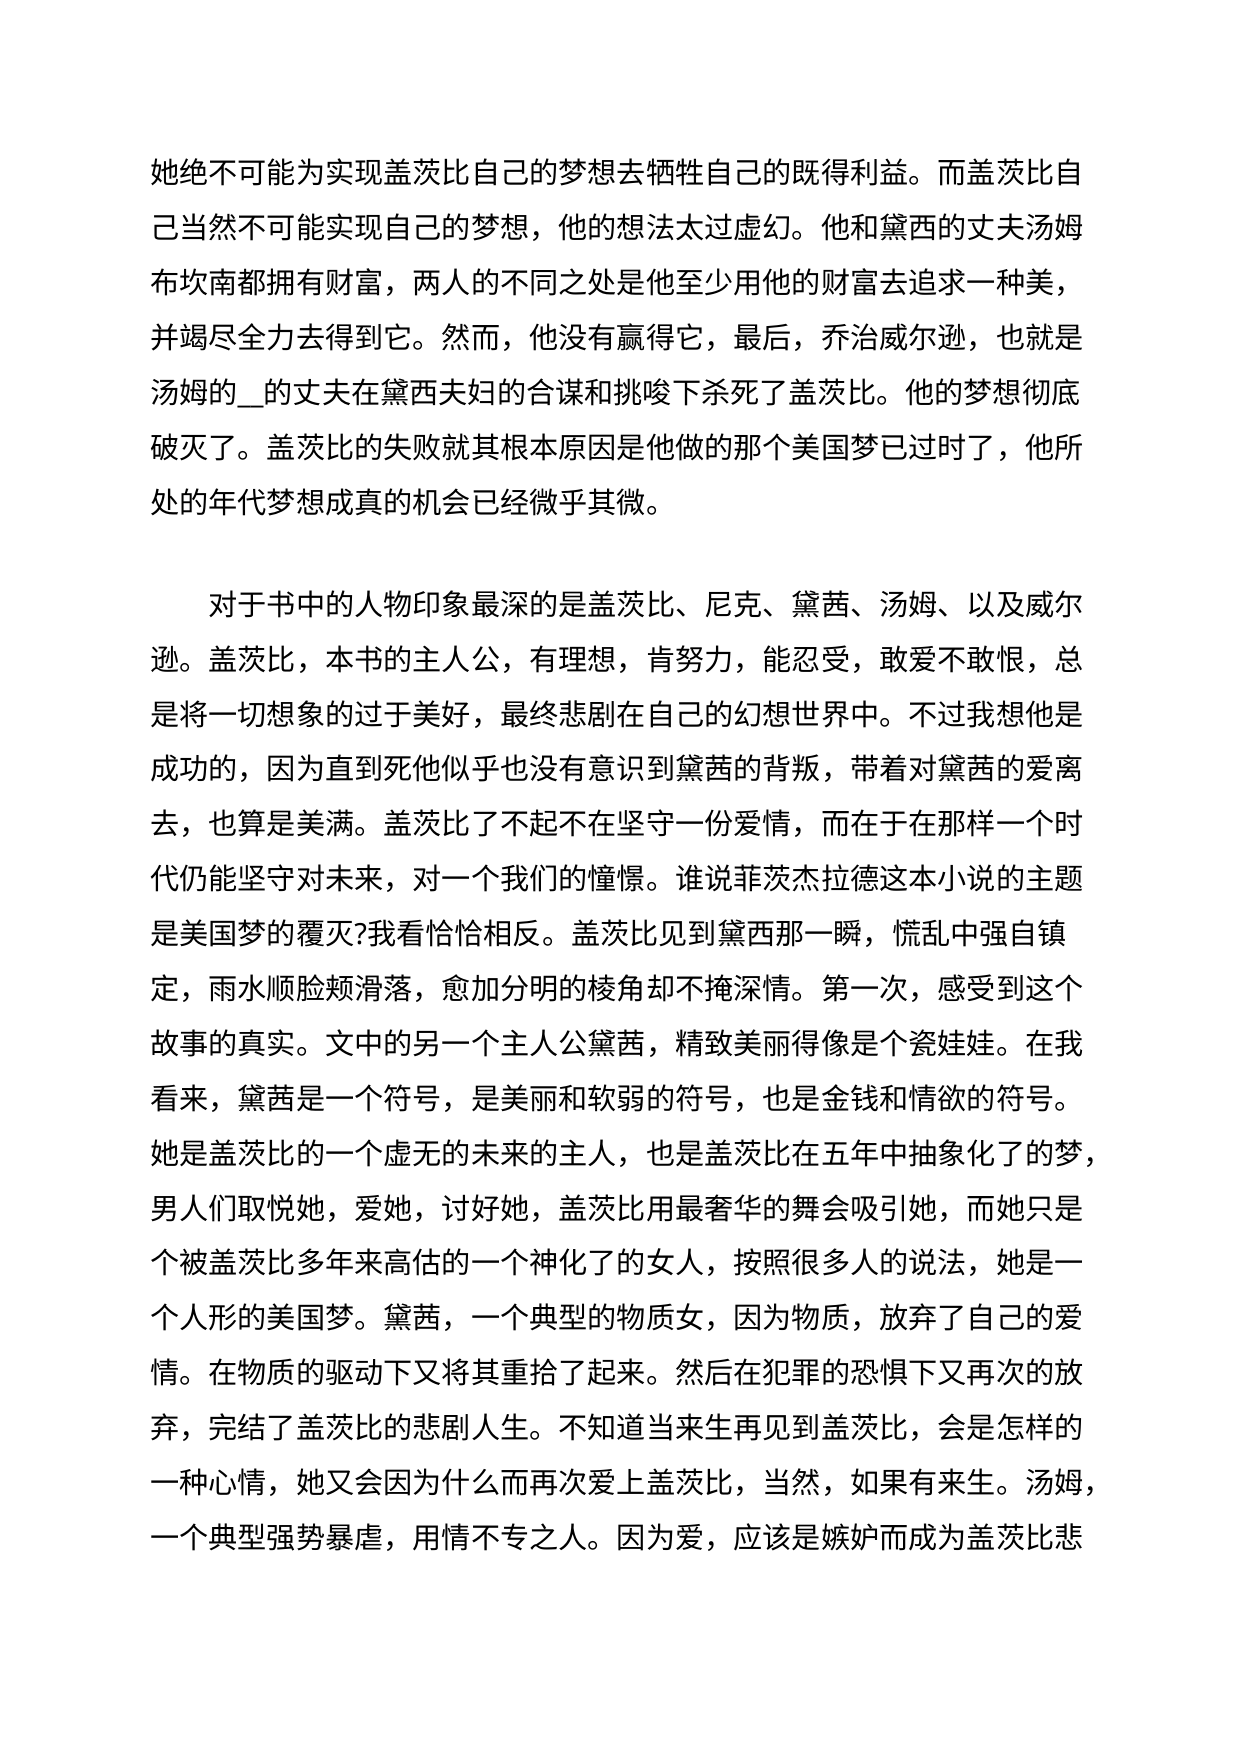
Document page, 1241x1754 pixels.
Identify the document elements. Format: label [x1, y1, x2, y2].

text [150, 150, 1090, 522]
text [150, 581, 1090, 1557]
